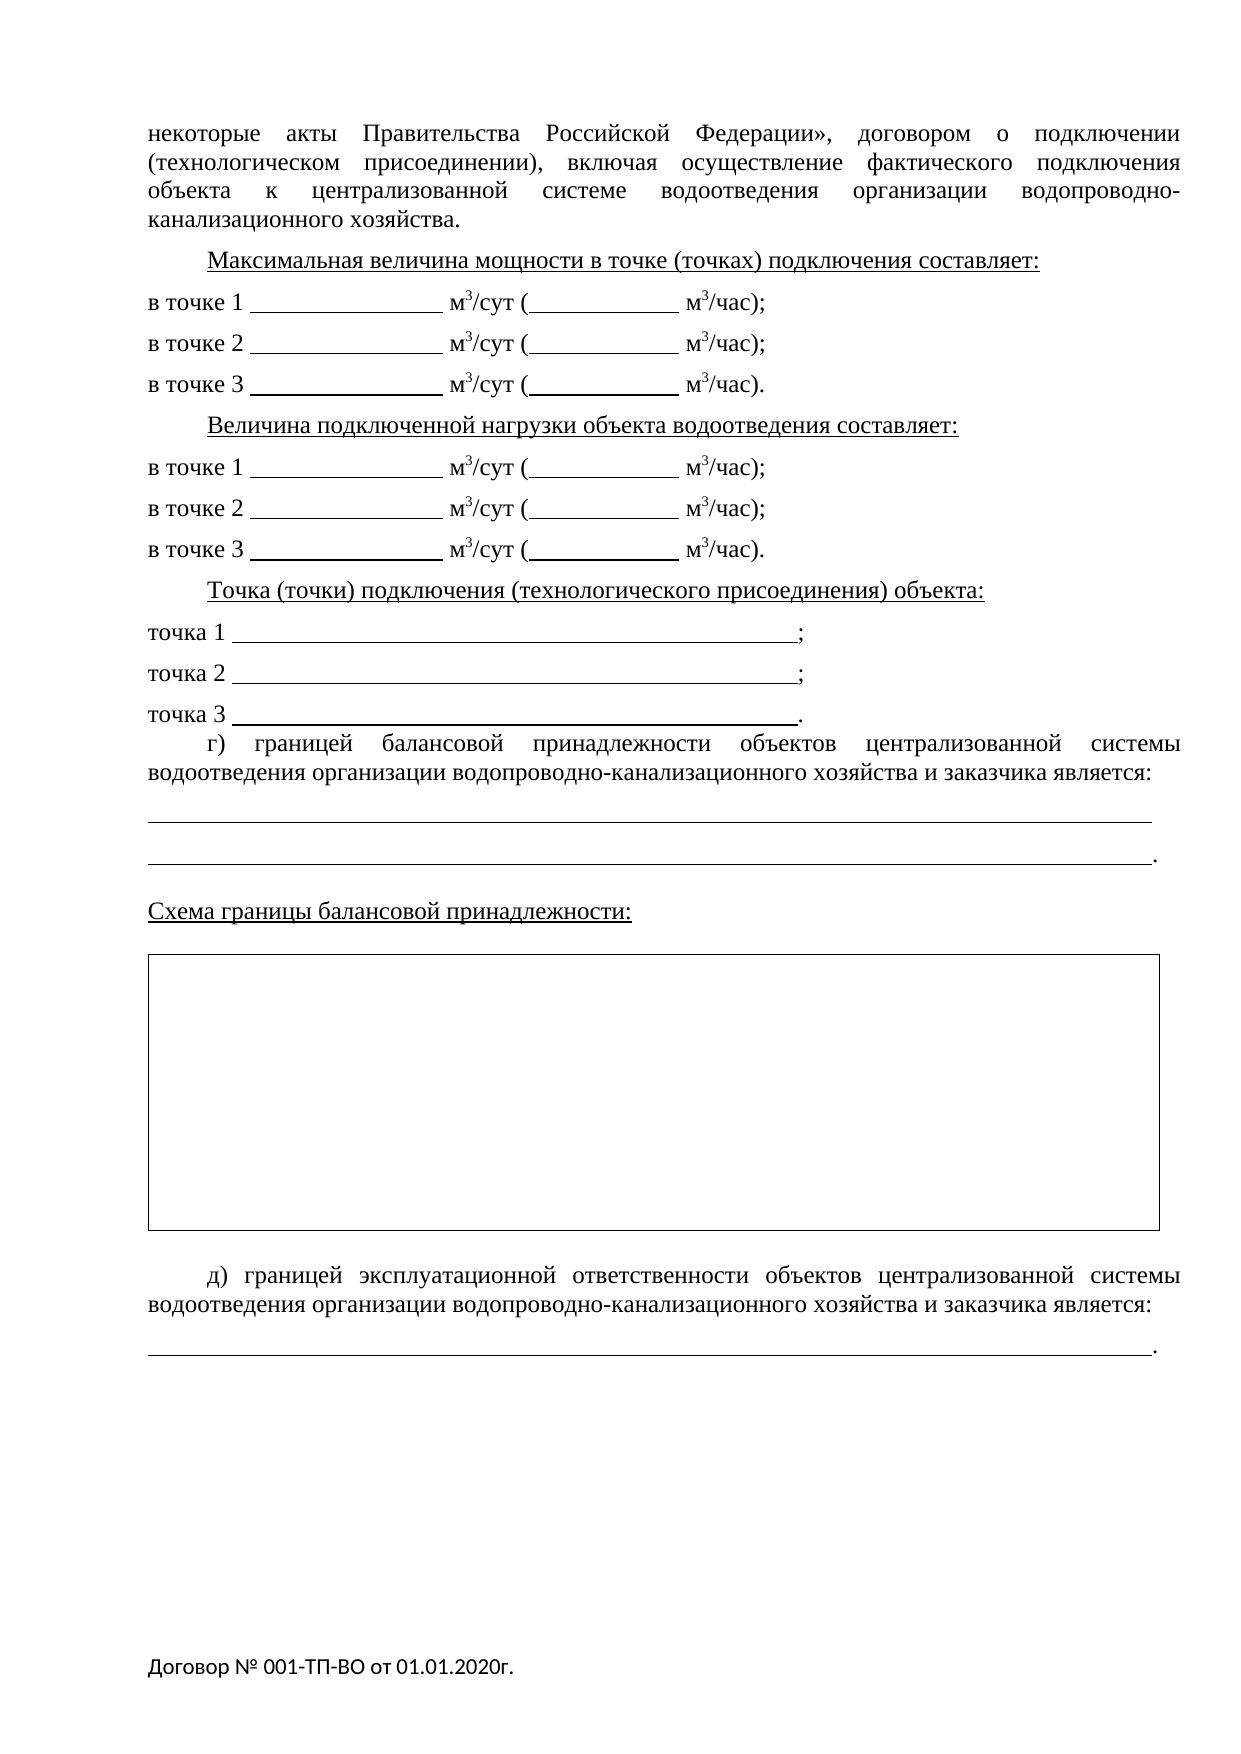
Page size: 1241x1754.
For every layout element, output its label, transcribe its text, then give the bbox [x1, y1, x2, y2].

text Максимальная величина мощности в точке (точках) подключения составляет: [148, 246, 1181, 274]
text г) границей балансовой принадлежности объектов централизованной системы водоотведения организации водопроводно-канализационного хозяйства и заказчика является: [148, 728, 1181, 786]
text в точке 3 м3/сут ( м3/час). [148, 369, 1181, 398]
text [148, 118, 1181, 233]
text Точка (точки) подключения (технологического присоединения) объекта: [148, 576, 1181, 604]
text точка 3 . [148, 699, 1181, 728]
text в точке 1 м3/сут ( м3/час); [148, 452, 1181, 481]
text Величина подключенной нагрузки объекта водоотведения составляет: [148, 411, 1181, 439]
text в точке 2 м3/сут ( м3/час); [148, 493, 1181, 522]
text . [148, 839, 1181, 867]
text Схема границы балансовой принадлежности: [148, 896, 1181, 925]
text в точке 2 м3/сут ( м3/час); [148, 328, 1181, 357]
text . [148, 1330, 1181, 1359]
text точка 2 ; [148, 658, 1181, 687]
text точка 1 ; [148, 617, 1181, 646]
text д) границей эксплуатационной ответственности объектов централизованной системы водоотведения организации водопроводно-канализационного хозяйства и заказчика является: [148, 1260, 1181, 1317]
table_header [149, 955, 1159, 1230]
text в точке 3 м3/сут ( м3/час). [148, 534, 1181, 563]
text в точке 1 м3/сут ( м3/час); [148, 287, 1181, 316]
